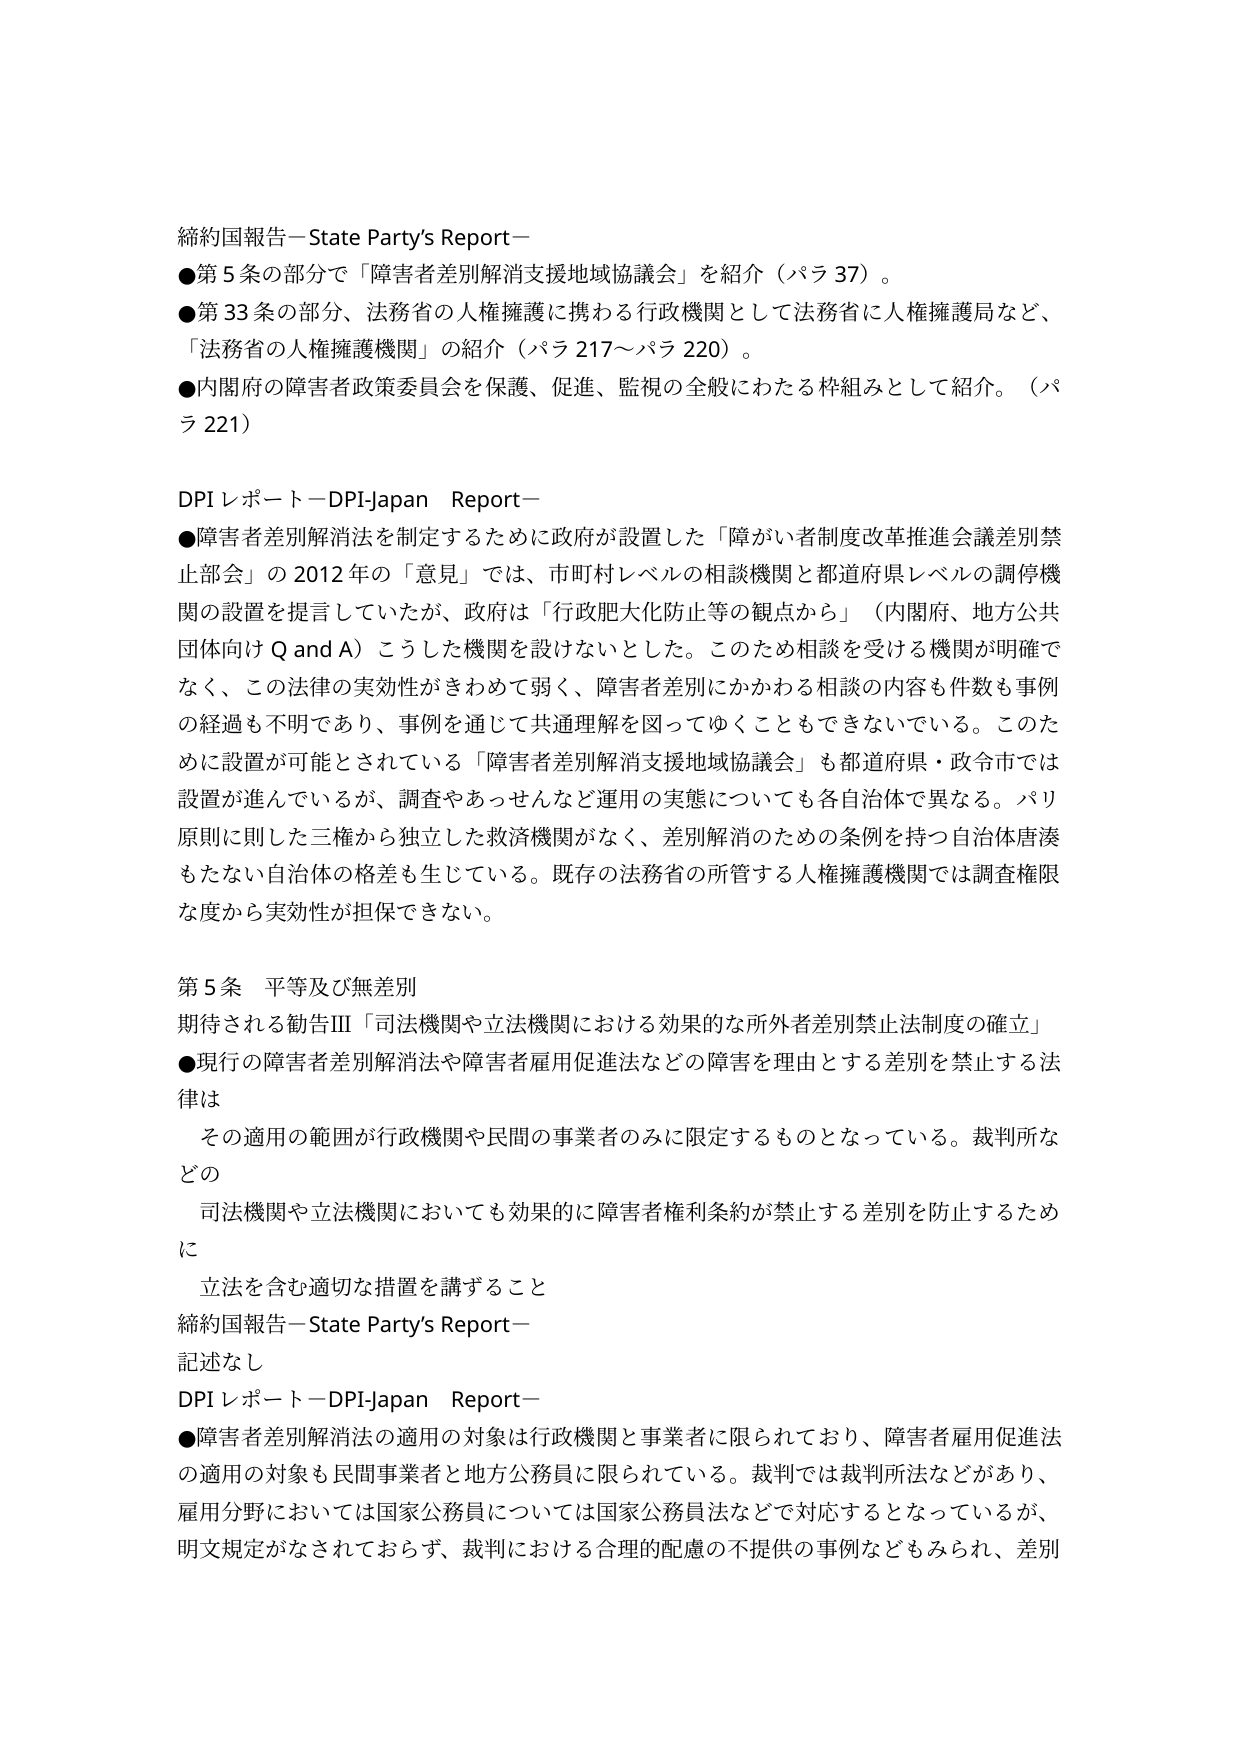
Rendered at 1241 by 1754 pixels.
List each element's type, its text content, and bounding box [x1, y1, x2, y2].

text ●内閣府の障害者政策委員会を保護、促進、監視の全般にわたる枠組みとして紹介。（パラ221） [177, 367, 1063, 442]
text 期待される勧告Ⅲ「司法機関や立法機関における効果的な所外者差別禁止法制度の確立」 [177, 1004, 1063, 1042]
text ●現行の障害者差別解消法や障害者雇用促進法などの障害を理由とする差別を禁止する法律は [177, 1042, 1063, 1117]
text 司法機関や立法機関においても効果的に障害者権利条約が禁止する差別を防止するために [177, 1192, 1063, 1267]
text 記述なし [177, 1342, 1063, 1379]
text DPIレポート－DPI-Japan Report－ [177, 479, 1063, 517]
text その適用の範囲が行政機関や民間の事業者のみに限定するものとなっている。裁判所などの [177, 1117, 1063, 1192]
text ●障害者差別解消法を制定するために政府が設置した「障がい者制度改革推進会議差別禁止部会」の2012年の「意見」では、市町村レベルの相談機関と都道府県レベルの調停機関の設置を提言していたが、政府は「行政肥大化防止等の観点から」（内閣府、地方公共団体向けQ and A）こうした機関を設けないとした。このため相談を受ける機関が明確でなく、この法律の実効性がきわめて弱く、障害者差別にかかわる相談の内容も件数も事例の経過も不明であり、事例を通じて共通理解を図ってゆくこともできないでいる。このために設置が可能とされている「障害者差別解消支援地域協議会」も都道府県・政令市では設置が進んでいるが、調査やあっせんなど運用の実態についても各自治体で異なる。パリ原則に則した三権から独立した救済機関がなく、差別解消のための条例を持つ自治体唐湊もたない自治体の格差も生じている。既存の法務省の所管する人権擁護機関では調査権限な度から実効性が担保できない。 [177, 517, 1063, 929]
text 立法を含む適切な措置を講ずること [177, 1267, 1063, 1304]
text ●第5条の部分で「障害者差別解消支援地域協議会」を紹介（パラ37）。 [177, 254, 1063, 292]
text 締約国報告－State Party’s Report－ [177, 1304, 1063, 1342]
text 締約国報告－State Party’s Report－ [177, 217, 1063, 254]
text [177, 1417, 1063, 1567]
text 第5条 平等及び無差別 [177, 967, 1063, 1004]
text DPIレポート－DPI-Japan Report－ [177, 1379, 1063, 1417]
text ●第33条の部分、法務省の人権擁護に携わる行政機関として法務省に人権擁護局など、「法務省の人権擁護機関」の紹介（パラ217～パラ220）。 [177, 292, 1063, 367]
